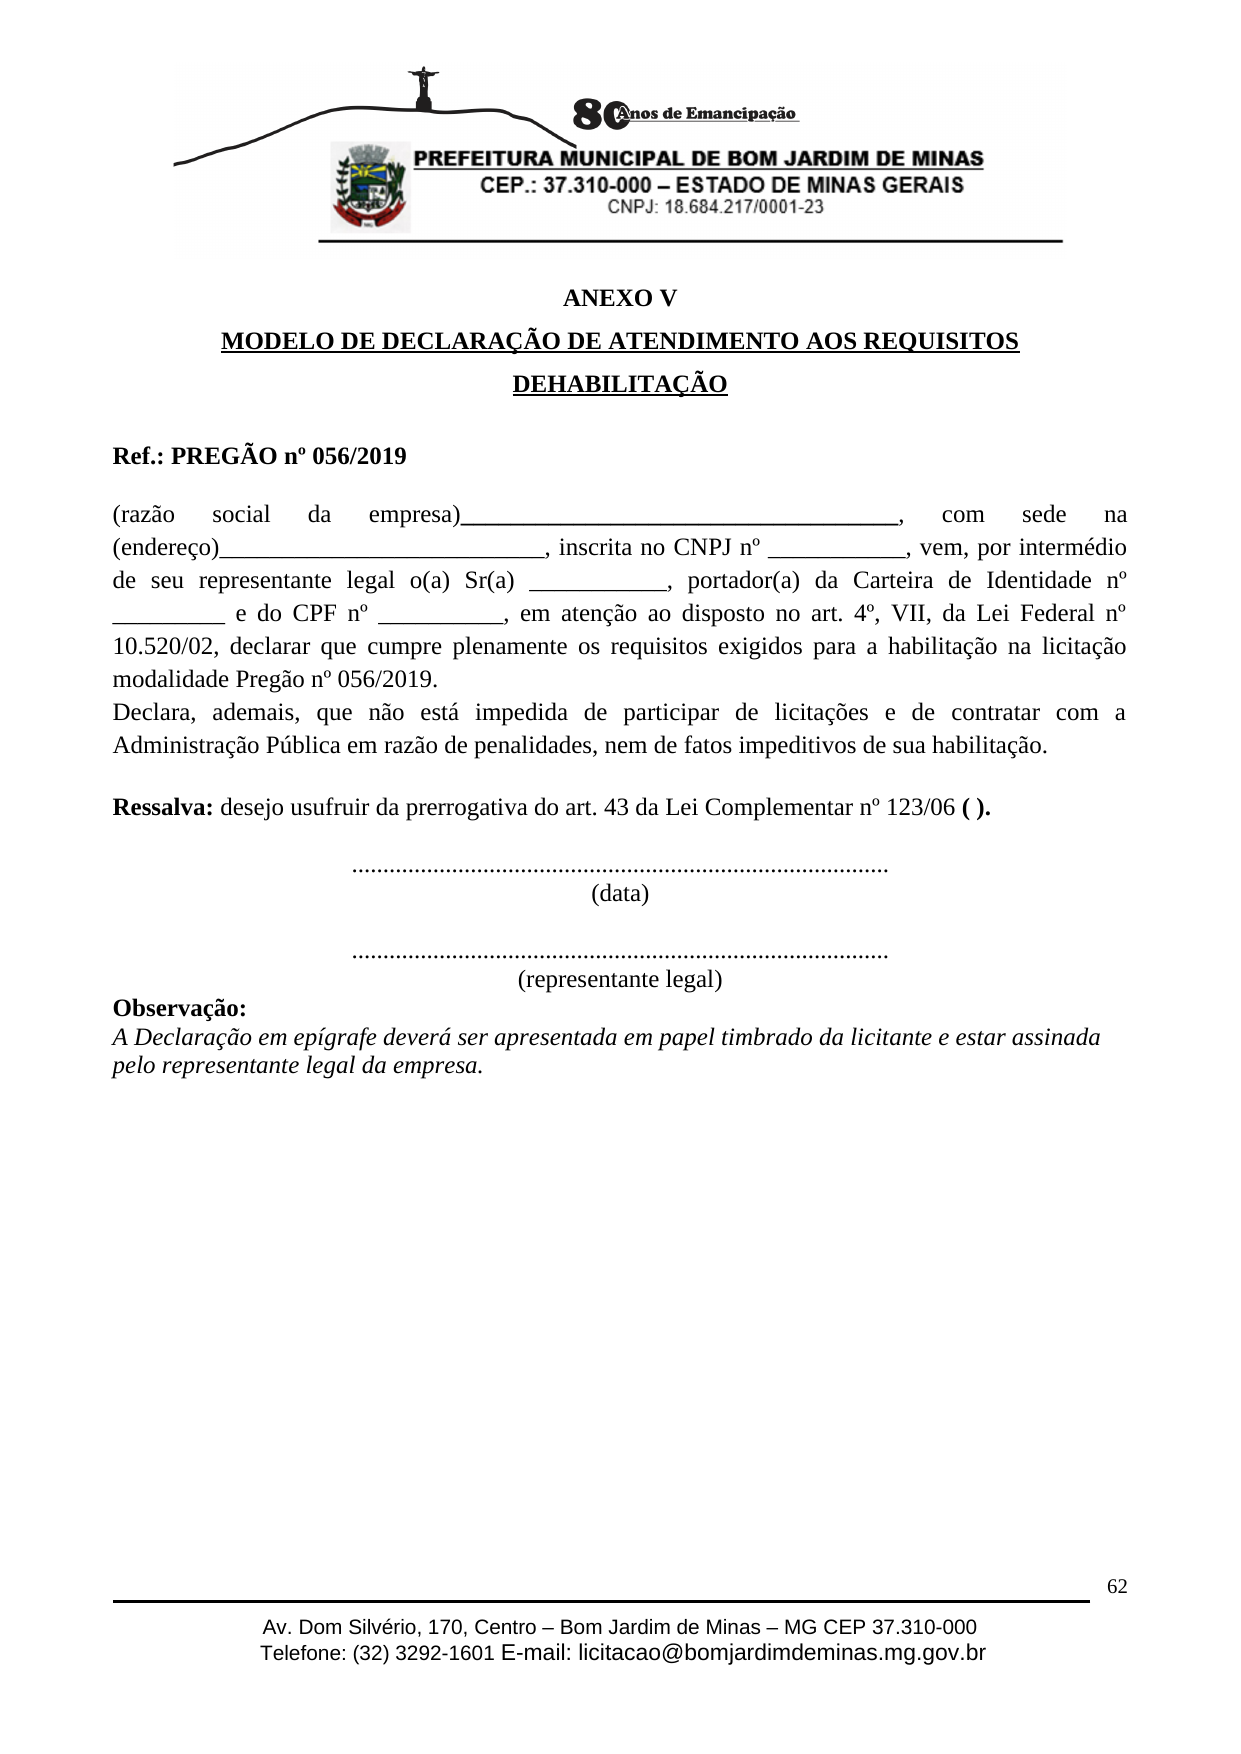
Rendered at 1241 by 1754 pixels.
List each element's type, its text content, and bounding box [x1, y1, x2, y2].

text Ressalva: desejo usufruir da prerrogativa do art. 43 da Lei Complementar nº 123/06 ( ). [112, 792, 1128, 820]
text Observação: [112, 993, 1128, 1022]
text MODELO DE DECLARAÇÃO DE ATENDIMENTO AOS REQUISITOS DEHABILITAÇÃO [112, 326, 1128, 398]
text A Declaração em epígrafe deverá ser apresentada em papel timbrado da licitante e estar assinada pelo representante legal da empresa. [112, 1022, 1128, 1079]
text A Declaração em epígrafe deverá ser apresentada em papel timbrado da licitante e estar assinada pelo representante legal da empresa. ANEXO V [112, 283, 1128, 312]
text (data) [112, 878, 1128, 907]
text (razão social da empresa)___________________________________, com sede na (endereço)__________________________, inscrita no CNPJ nº ___________, vem, por intermédio de seu representante legal o(a) Sr(a) ___________, portador(a) da Carteira de Identidade nº _________ e do CPF nº __________, em atenção ao disposto no art. 4º, VII, da Lei Federal nº 10.520/02, declarar que cumpre plenamente os requisitos exigidos para a habilitação na licitação modalidade Pregão nº 056/2019. [112, 499, 1128, 693]
text Ref.: PREGÃO nº 056/2019 [112, 441, 1128, 470]
text ...................................................................................... [112, 849, 1128, 878]
picture [173, 62, 1067, 259]
text ...................................................................................... [112, 935, 1128, 964]
text Declara, ademais, que não está impedida de participar de licitações e de contratar com a Administração Pública em razão de penalidades, nem de fatos impeditivos de sua habilitação. [112, 697, 1128, 759]
text (representante legal) [112, 964, 1128, 993]
